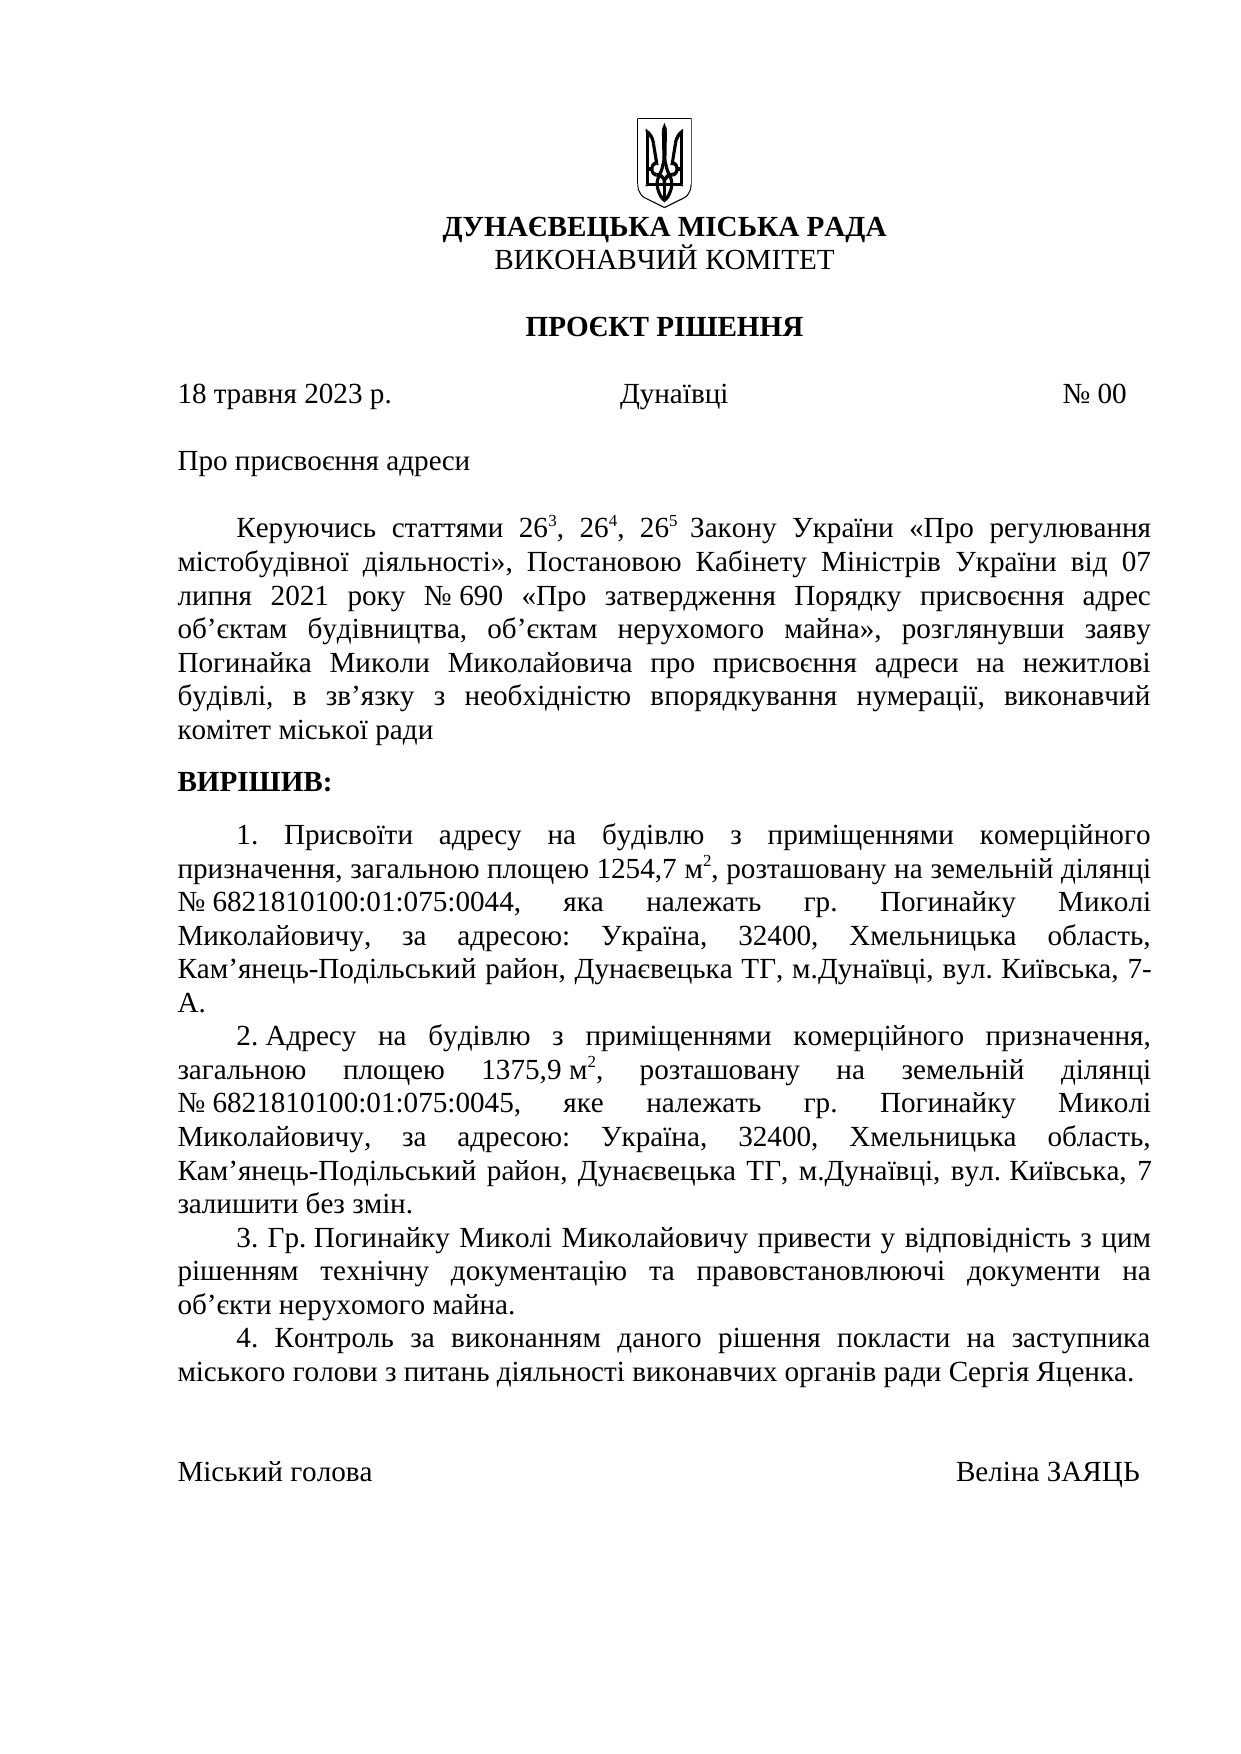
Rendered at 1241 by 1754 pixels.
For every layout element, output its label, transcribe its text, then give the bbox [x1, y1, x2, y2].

text 3. Гр. Погинайку Миколі Миколайовичу привести у відповідність з цим рішенням технічну документацію та правовстановлюючі документи на об’єкти нерухомого майна. [177, 1220, 1152, 1320]
text ВИКОНАВЧИЙ КОМІТЕТ [177, 242, 1152, 276]
text 18 травня 2023 р. Дунаївці № 00 [177, 376, 1152, 410]
text ПРОЄКТ РІШЕННЯ [177, 309, 1152, 343]
text Про присвоєння адреси [177, 443, 1152, 477]
text Міський голова Веліна ЗАЯЦЬ [177, 1454, 1152, 1488]
text 4. Контроль за виконанням даного рішення покласти на заступника міського голови з питань діяльності виконавчих органів ради Сергія Яценка. [177, 1320, 1152, 1387]
text 2. Адресу на будівлю з приміщеннями комерційного призначення, загальною площею 1375,9 м2, розташовану на земельній ділянці № 6821810100:01:075:0045, яке належать гр. Погинайку Миколі Миколайовичу, за адресою: Україна, 32400, Хмельницька область, Кам’янець-Подільський район, Дунаєвецька ТГ, м.Дунаївці, вул. Київська, 7 залишити без змін. [177, 1018, 1152, 1220]
text 1. Присвоїти адресу на будівлю з приміщеннями комерційного призначення, загальною площею 1254,7 м2, розташовану на земельній ділянці № 6821810100:01:075:0044, яка належать гр. Погинайку Миколі Миколайовичу, за адресою: Україна, 32400, Хмельницька область, Кам’янець-Подільський район, Дунаєвецька ТГ, м.Дунаївці, вул. Київська, 7-А. [177, 817, 1152, 1018]
text ВИРІШИВ: [177, 764, 1152, 798]
text Керуючись статтями 263, 264, 265 Закону України «Про регулювання містобудівної діяльності», Постановою Кабінету Міністрів України від 07 липня 2021 року № 690 «Про затвердження Порядку присвоєння адрес об’єктам будівництва, об’єктам нерухомого майна», розглянувши заяву Погинайка Миколи Миколайовича про присвоєння адреси на нежитлові будівлі, в зв’язку з необхідністю впорядкування нумерації, виконавчий комітет міської ради [177, 511, 1152, 745]
text ДУНАЄВЕЦЬКА МІСЬКА РАДА [177, 209, 1152, 242]
